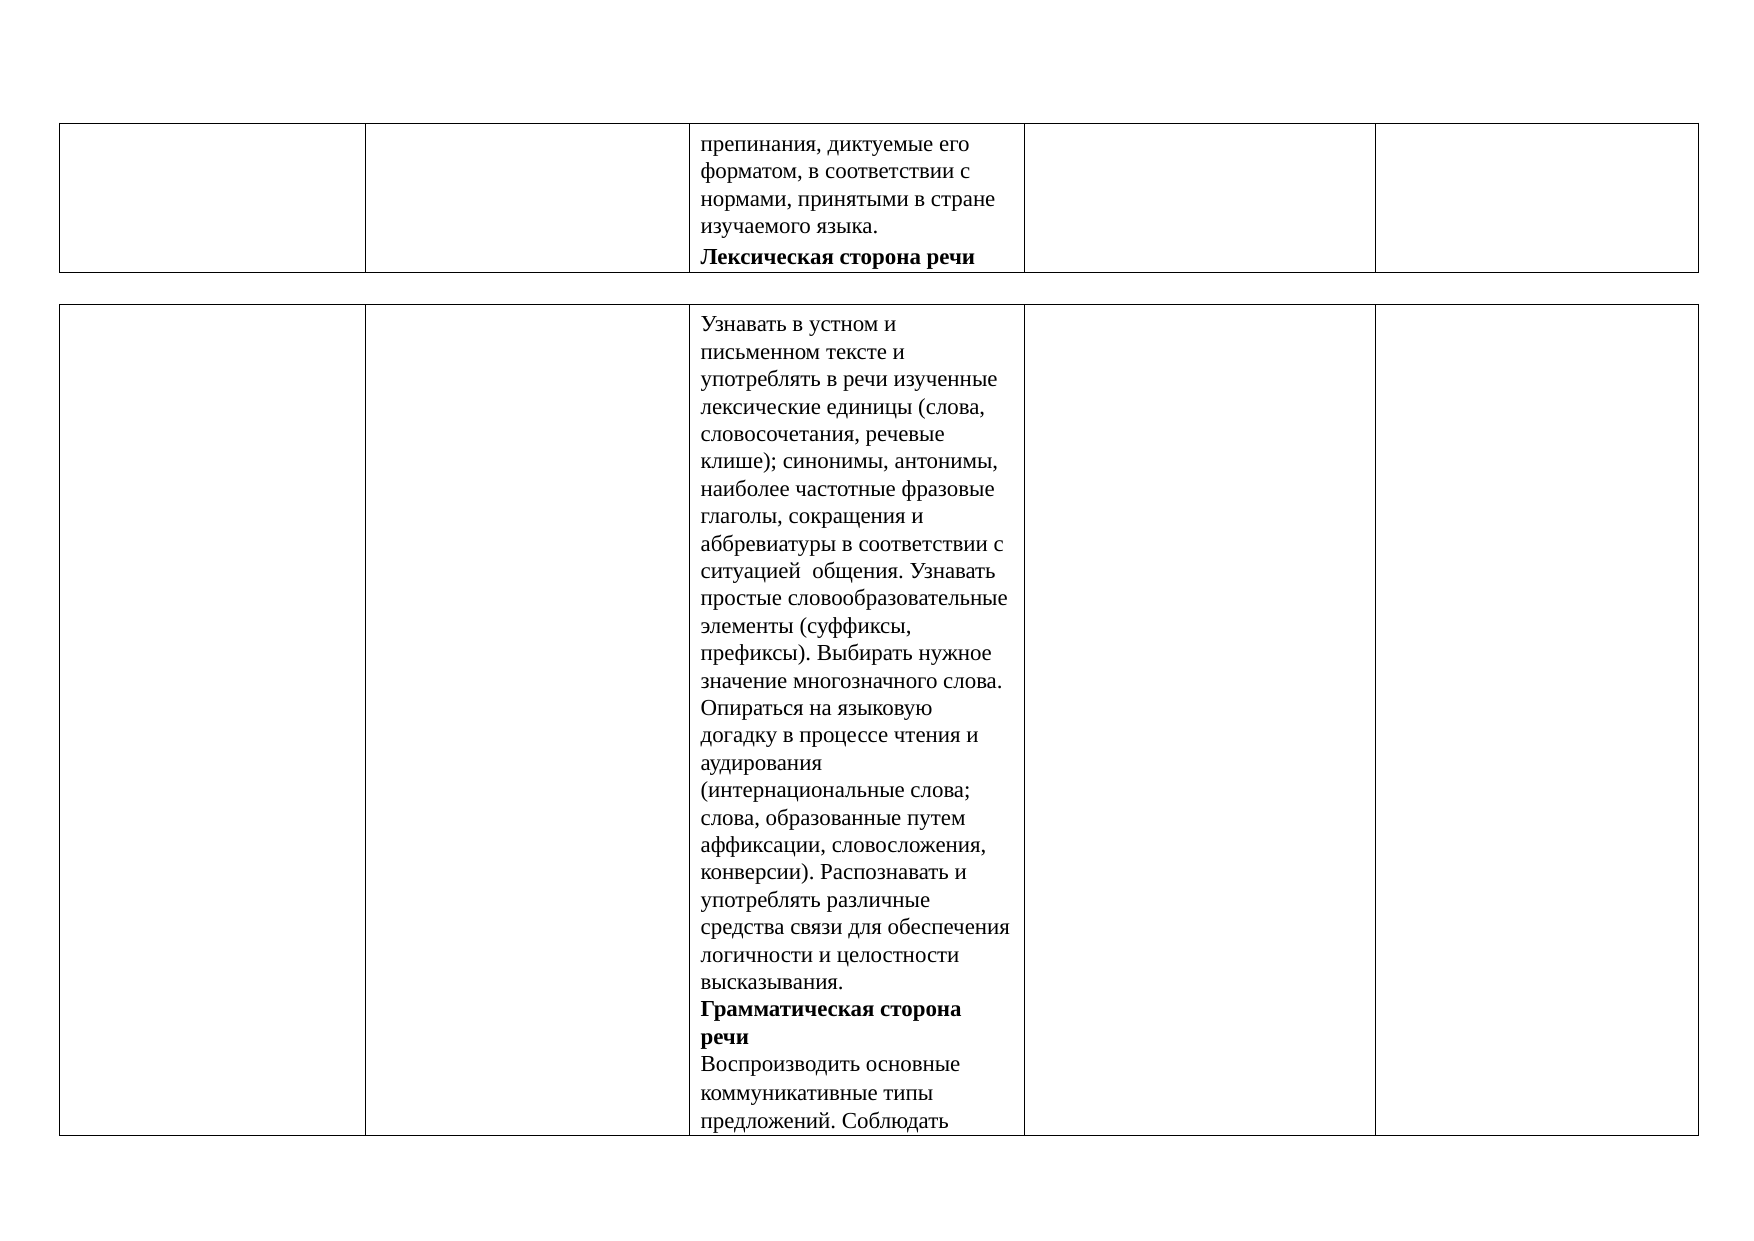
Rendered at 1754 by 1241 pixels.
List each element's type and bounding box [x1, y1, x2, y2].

table_header [60, 305, 365, 1135]
table_header [690, 124, 1024, 272]
table_header [1376, 124, 1698, 272]
table_header [690, 305, 1024, 1135]
table_header [1025, 305, 1375, 1135]
table_header [366, 305, 689, 1135]
table_header [60, 124, 365, 272]
table_header [1376, 305, 1698, 1135]
table_header [366, 124, 689, 272]
table_header [1025, 124, 1375, 272]
